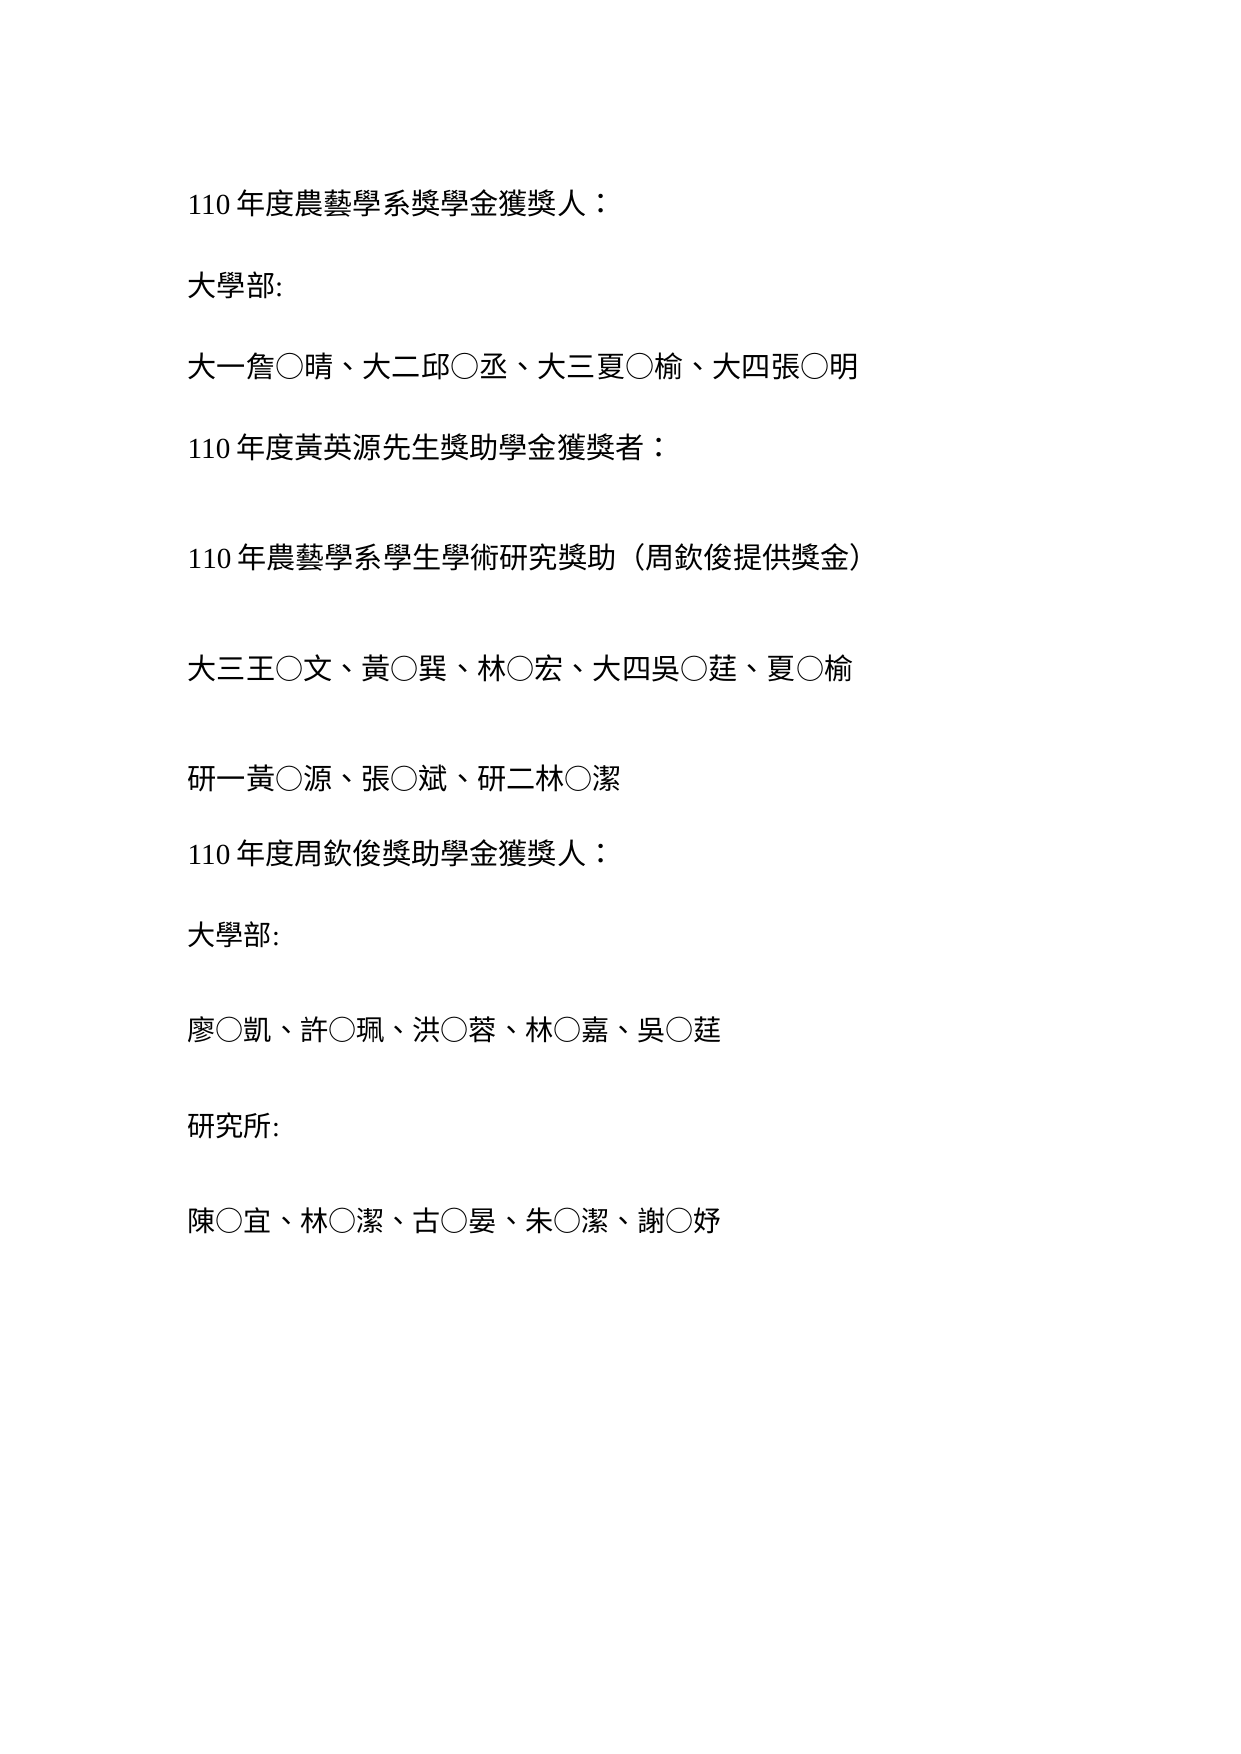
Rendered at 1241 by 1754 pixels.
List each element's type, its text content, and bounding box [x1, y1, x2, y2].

text 大一詹○晴、大二邱○丞、大三夏○榆、大四張○明 [187, 327, 1053, 402]
text 110年度周欽俊獎助學金獲獎人： [187, 814, 949, 889]
text 110年度黃英源先生獎助學金獲獎者： [187, 408, 1053, 483]
text 廖○凱、許○珮、洪○蓉、林○嘉、吳○莛 [187, 991, 1053, 1066]
text 大學部: [187, 896, 1053, 971]
text 陳○宜、林○潔、古○晏、朱○潔、謝○妤 [187, 1182, 1053, 1257]
text 110年度農藝學系獎學金獲獎人： [187, 164, 949, 239]
text 研一黃○源、張○斌、研二林○潔 [187, 739, 1053, 814]
text 大三王○文、黃○巽、林○宏、大四吳○莛、夏○榆 [187, 629, 1053, 704]
text 大學部: [187, 246, 1053, 321]
text 研究所: [187, 1086, 1053, 1161]
text 110年農藝學系學生學術研究獎助（周欽俊提供獎金） [187, 519, 1053, 594]
